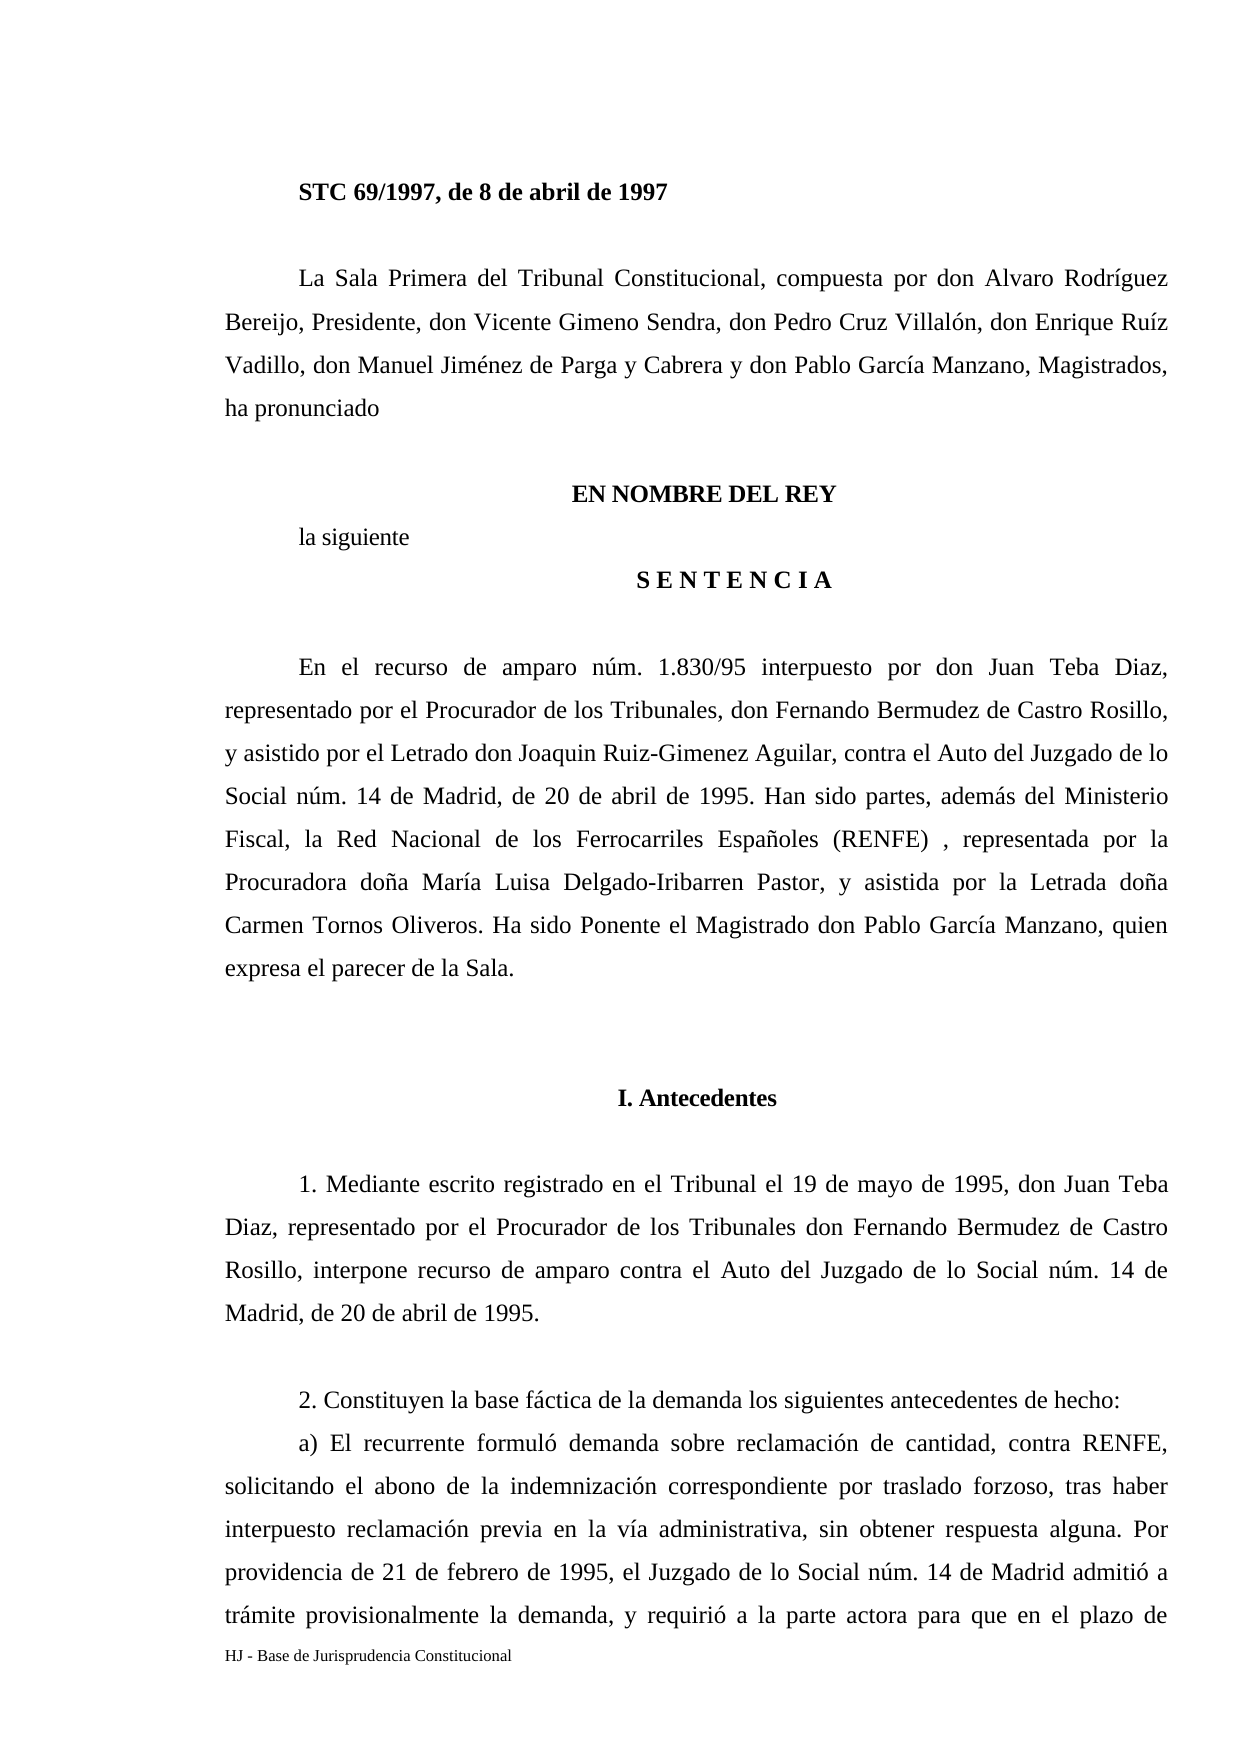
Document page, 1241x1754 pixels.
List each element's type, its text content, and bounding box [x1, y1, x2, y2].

text la siguiente [224, 522, 1110, 551]
text La Sala Primera del Tribunal Constitucional, compuesta por don Alvaro Rodríguez Bereijo, Presidente, don Vicente Gimeno Sendra, don Pedro Cruz Villalón, don Enrique Ruíz Vadillo, don Manuel Jiménez de Parga y Cabrera y don Pablo García Manzano, Magistrados, ha pronunciado [224, 263, 1169, 422]
text STC 69/1997, de 8 de abril de 1997 [224, 177, 1169, 206]
text En el recurso de amparo núm. 1.830/95 interpuesto por don Juan Teba Diaz, representado por el Procurador de los Tribunales, don Fernando Bermudez de Castro Rosillo, y asistido por el Letrado don Joaquin Ruiz-Gimenez Aguilar, contra el Auto del Juzgado de lo Social núm. 14 de Madrid, de 20 de abril de 1995. Han sido partes, además del Ministerio Fiscal, la Red Nacional de los Ferrocarriles Españoles (RENFE) , representada por la Procuradora doña María Luisa Delgado-Iribarren Pastor, y asistida por la Letrada doña Carmen Tornos Oliveros. Ha sido Ponente el Magistrado don Pablo García Manzano, quien expresa el parecer de la Sala. [224, 652, 1169, 982]
text 2. Constituyen la base fáctica de la demanda los siguientes antecedentes de hecho: [224, 1385, 1169, 1413]
text 1. Mediante escrito registrado en el Tribunal el 19 de mayo de 1995, don Juan Teba Diaz, representado por el Procurador de los Tribunales don Fernando Bermudez de Castro Rosillo, interpone recurso de amparo contra el Auto del Juzgado de lo Social núm. 14 de Madrid, de 20 de abril de 1995. [224, 1169, 1169, 1327]
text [224, 1428, 1169, 1629]
text EN NOMBRE DEL REY [224, 479, 1110, 508]
text S E N T E N C I A [224, 565, 1169, 594]
text I. Antecedentes [224, 1083, 1169, 1112]
